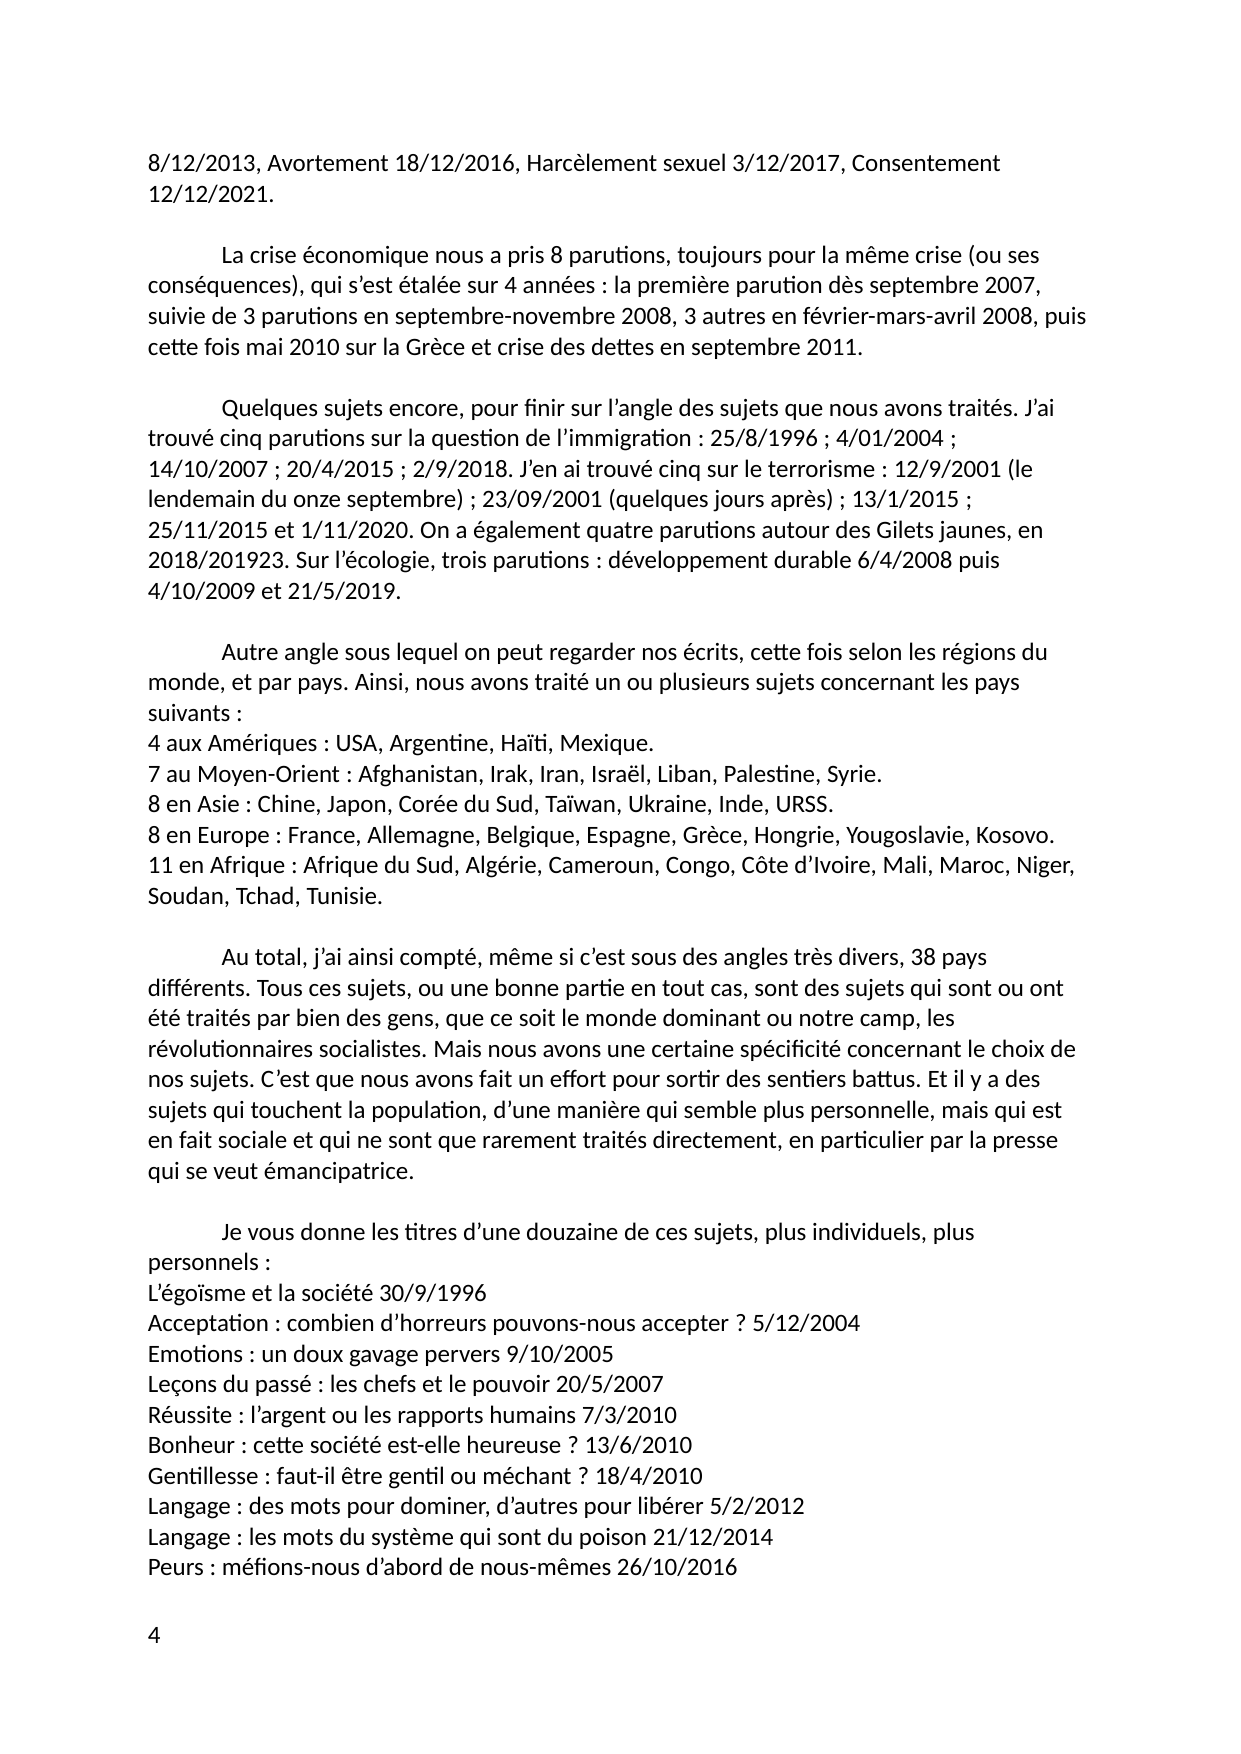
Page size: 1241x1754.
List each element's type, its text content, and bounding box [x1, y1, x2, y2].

text Bonheur : cette société est-elle heureuse ? 13/6/2010 [148, 1429, 1093, 1460]
text Autre angle sous lequel on peut regarder nos écrits, cette fois selon les régions du monde, et par pays. Ainsi, nous avons traité un ou plusieurs sujets concernant les pays suivants : [148, 636, 1093, 727]
text 11 en Afrique : Afrique du Sud, Algérie, Cameroun, Congo, Côte d’Ivoire, Mali, Maroc, Niger, Soudan, Tchad, Tunisie. [148, 849, 1093, 911]
text Au total, j’ai ainsi compté, même si c’est sous des angles très divers, 38 pays différents. Tous ces sujets, ou une bonne partie en tout cas, sont des sujets qui sont ou ont été traités par bien des gens, que ce soit le monde dominant ou notre camp, les révolutionnaires socialistes. Mais nous avons une certaine spécificité concernant le choix de nos sujets. C’est que nous avons fait un effort pour sortir des sentiers battus. Et il y a des sujets qui touchent la population, d’une manière qui semble plus personnelle, mais qui est en fait sociale et qui ne sont que rarement traités directement, en particulier par la presse qui se veut émancipatrice. [148, 941, 1093, 1185]
text 8 en Europe : France, Allemagne, Belgique, Espagne, Grèce, Hongrie, Yougoslavie, Kosovo. [148, 819, 1093, 849]
text 4 aux Amériques : USA, Argentine, Haïti, Mexique. [148, 727, 1093, 758]
text Peurs : méfions-nous d’abord de nous-mêmes 26/10/2016 [148, 1552, 1093, 1582]
text Acceptation : combien d’horreurs pouvons-nous accepter ? 5/12/2004 [148, 1307, 1093, 1338]
text Emotions : un doux gavage pervers 9/10/2005 [148, 1338, 1093, 1368]
text Réussite : l’argent ou les rapports humains 7/3/2010 [148, 1399, 1093, 1429]
text L’égoïsme et la société 30/9/1996 [148, 1277, 1093, 1307]
text Leçons du passé : les chefs et le pouvoir 20/5/2007 [148, 1368, 1093, 1399]
text Quelques sujets encore, pour finir sur l’angle des sujets que nous avons traités. J’ai trouvé cinq parutions sur la question de l’immigration : 25/8/1996 ; 4/01/2004 ; 14/10/2007 ; 20/4/2015 ; 2/9/2018. J’en ai trouvé cinq sur le terrorisme : 12/9/2001 (le lendemain du onze septembre) ; 23/09/2001 (quelques jours après) ; 13/1/2015 ; 25/11/2015 et 1/11/2020. On a également quatre parutions autour des Gilets jaunes, en 2018/201923. Sur l’écologie, trois parutions : développement durable 6/4/2008 puis 4/10/2009 et 21/5/2019. [148, 392, 1093, 605]
text Je vous donne les titres d’une douzaine de ces sujets, plus individuels, plus personnels : [148, 1216, 1093, 1277]
text Langage : les mots du système qui sont du poison 21/12/2014 [148, 1521, 1093, 1552]
text 7 au Moyen-Orient : Afghanistan, Irak, Iran, Israël, Liban, Palestine, Syrie. [148, 758, 1093, 788]
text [148, 148, 1093, 209]
text La crise économique nous a pris 8 parutions, toujours pour la même crise (ou ses conséquences), qui s’est étalée sur 4 années : la première parution dès septembre 2007, suivie de 3 parutions en septembre-novembre 2008, 3 autres en février-mars-avril 2008, puis cette fois mai 2010 sur la Grèce et crise des dettes en septembre 2011. [148, 239, 1093, 361]
text Langage : des mots pour dominer, d’autres pour libérer 5/2/2012 [148, 1491, 1093, 1521]
text Gentillesse : faut-il être gentil ou méchant ? 18/4/2010 [148, 1460, 1093, 1491]
text 8 en Asie : Chine, Japon, Corée du Sud, Taïwan, Ukraine, Inde, URSS. [148, 788, 1093, 819]
